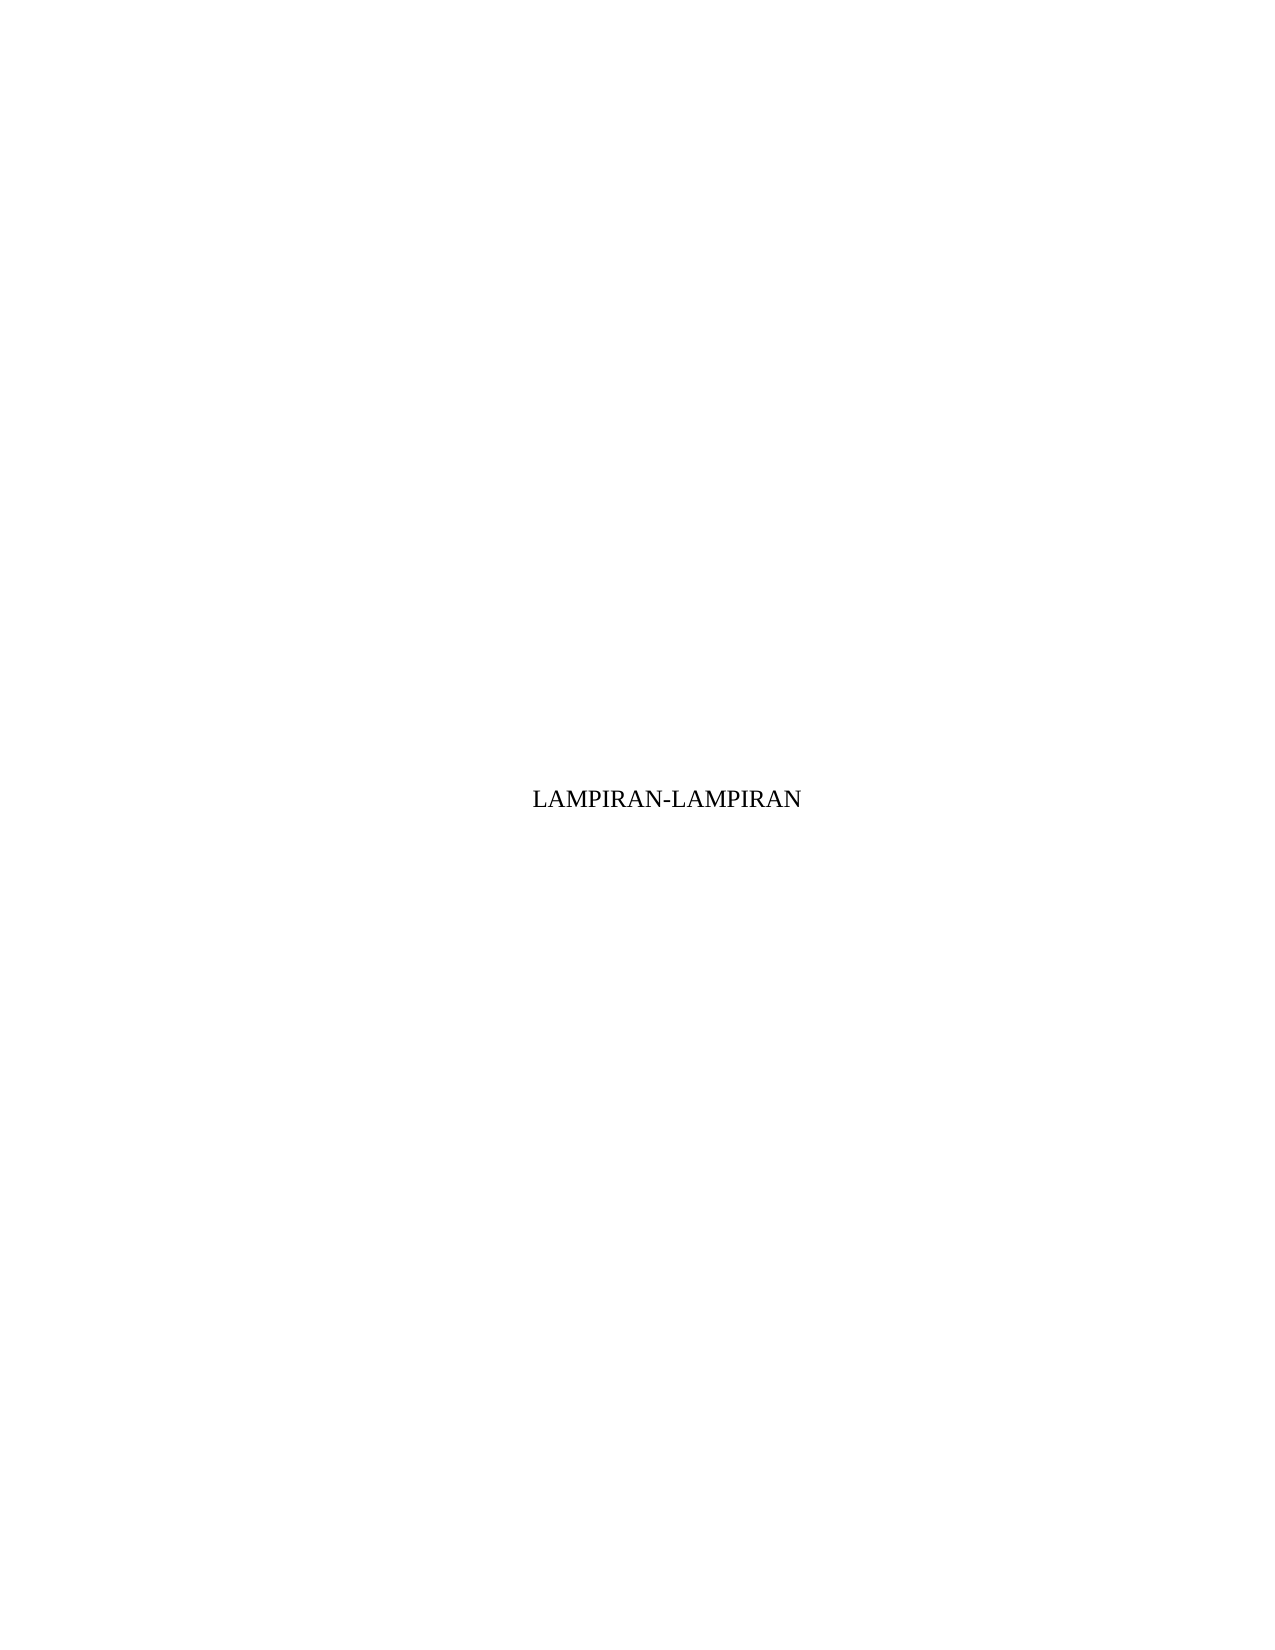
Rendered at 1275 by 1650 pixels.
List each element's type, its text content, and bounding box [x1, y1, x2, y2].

text LAMPIRAN-LAMPIRAN [236, 784, 1098, 813]
